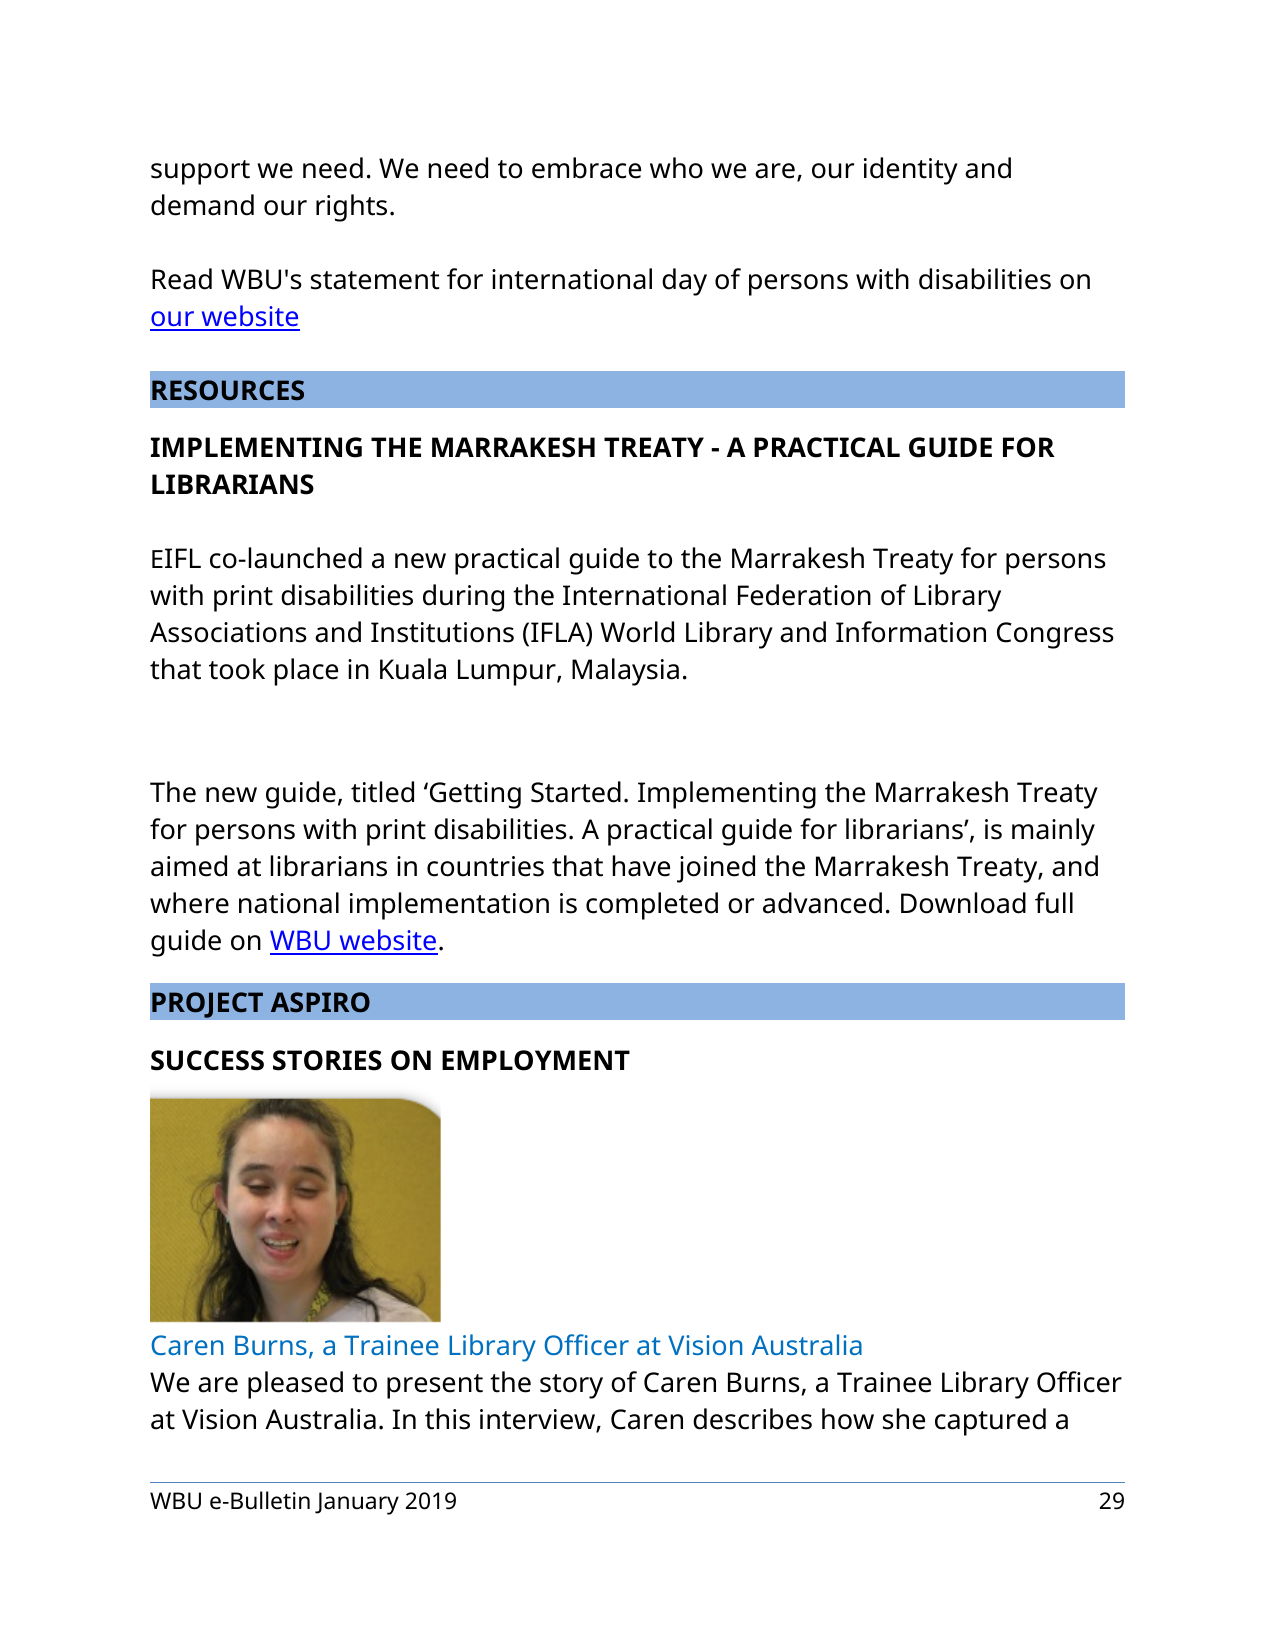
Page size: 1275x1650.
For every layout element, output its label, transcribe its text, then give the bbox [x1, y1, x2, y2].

subtitle RESOURCES [150, 371, 1125, 408]
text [150, 1363, 1125, 1437]
text EIFL co-launched a new practical guide to the Marrakesh Treaty for persons with print disabilities during the International Federation of Library Associations and Institutions (IFLA) World Library and Information Congress that took place in Kuala Lumpur, Malaysia. [150, 539, 1125, 687]
subtitle IMPLEMENTING THE MARRAKESH TREATY - A PRACTICAL GUIDE FOR LIBRARIANS [150, 429, 1125, 503]
text The new guide, titled ‘Getting Started. Implementing the Marrakesh Treaty for persons with print disabilities. A practical guide for librarians’, is mainly aimed at librarians in countries that have joined the Marrakesh Treaty, and where national implementation is completed or advanced. Download full guide on WBU website​. [150, 774, 1125, 958]
subtitle PROJECT ASPIRO [150, 983, 1125, 1020]
text Read WBU's statement for international day of persons with disabilities on our website [150, 261, 1125, 334]
subtitle SUCCESS STORIES ON EMPLOYMENT [150, 1041, 1125, 1078]
picture [150, 1077, 441, 1327]
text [150, 150, 1125, 224]
